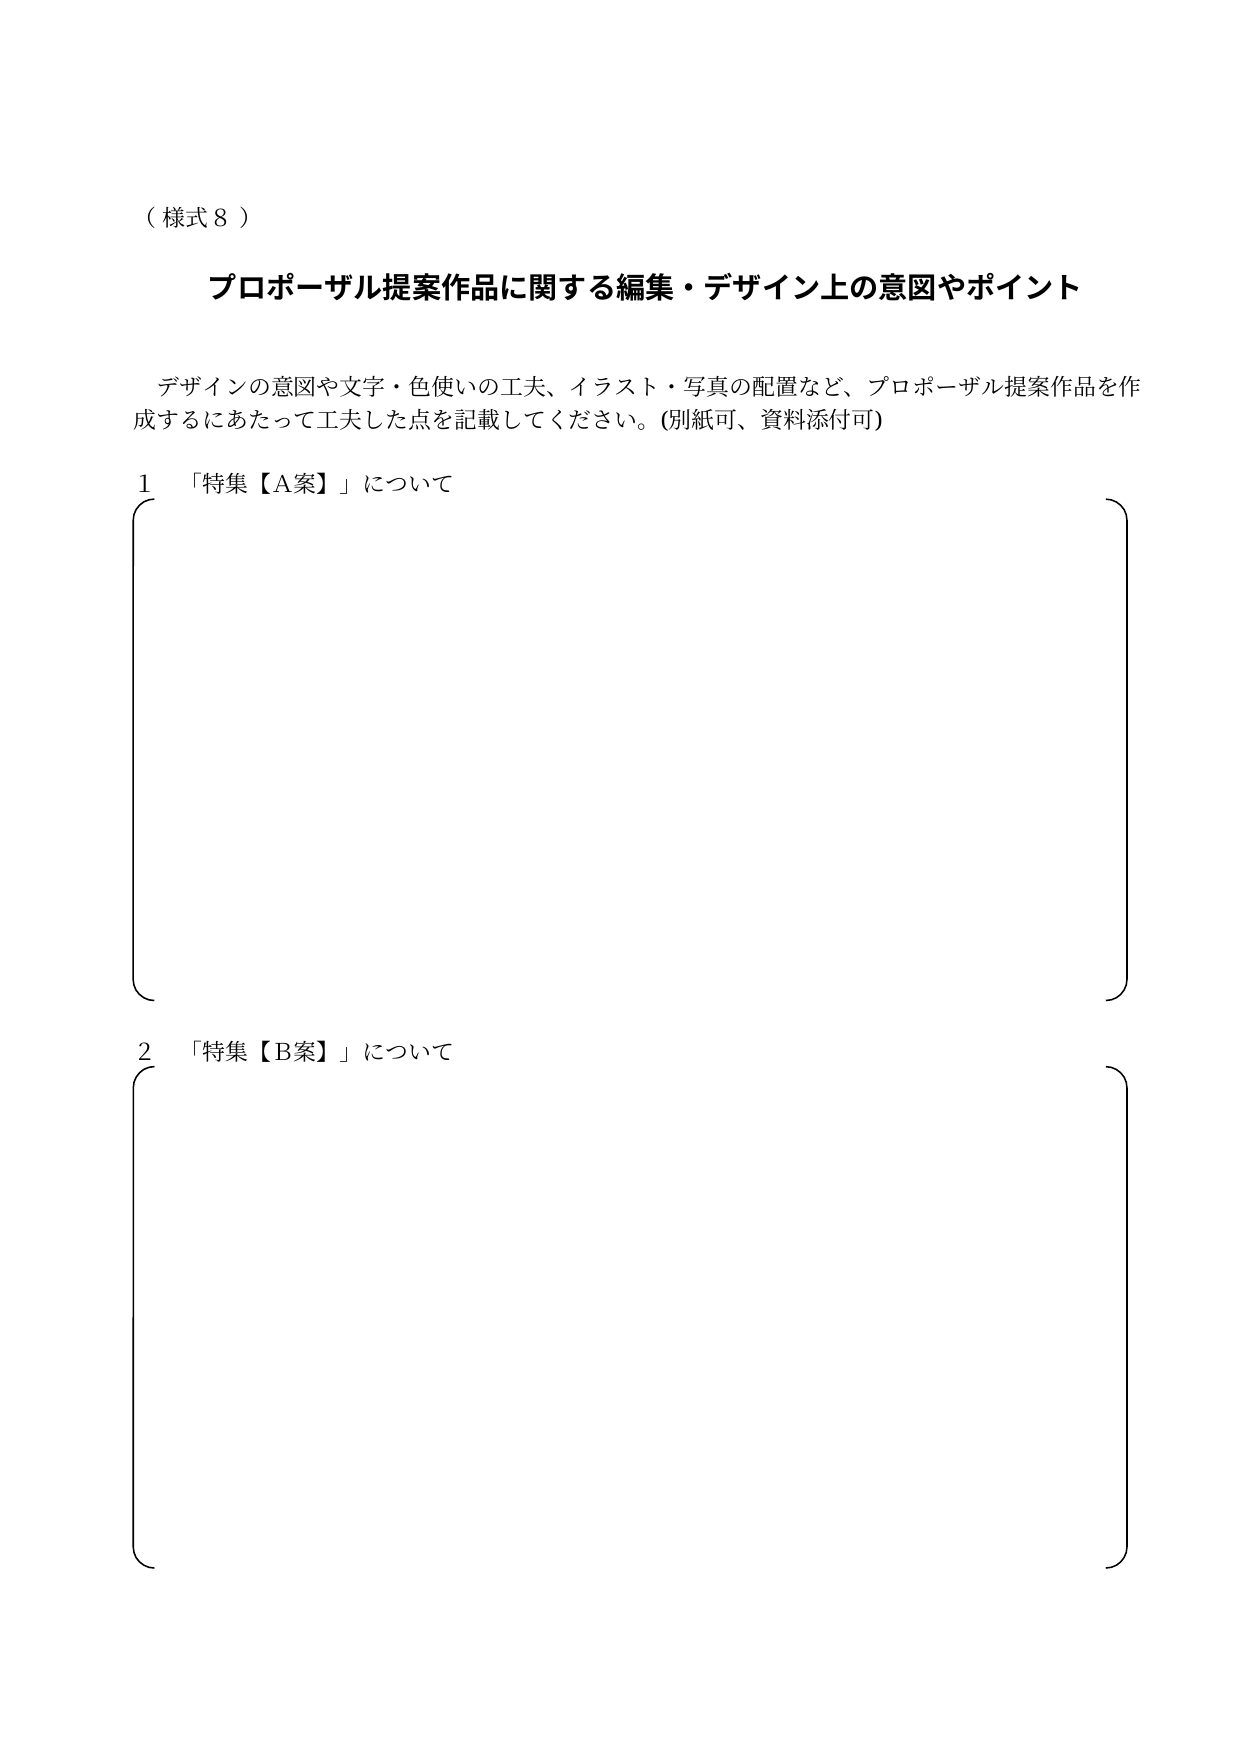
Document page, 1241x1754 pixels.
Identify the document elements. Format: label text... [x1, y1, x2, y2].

text デザインの意図や文字・色使いの工夫、イラスト・写真の配置など、プロポーザル提案作品を作成するにあたって工夫した点を記載してください。(別紙可、資料添付可) [133, 369, 1157, 435]
text ２ 「特集【Ｂ案】」について [133, 1034, 1157, 1067]
text （ 様式８ ） [133, 200, 1157, 233]
text １ 「特集【Ａ案】」について [133, 466, 1157, 499]
text プロポーザル提案作品に関する編集・デザイン上の意図やポイント [133, 264, 1157, 306]
